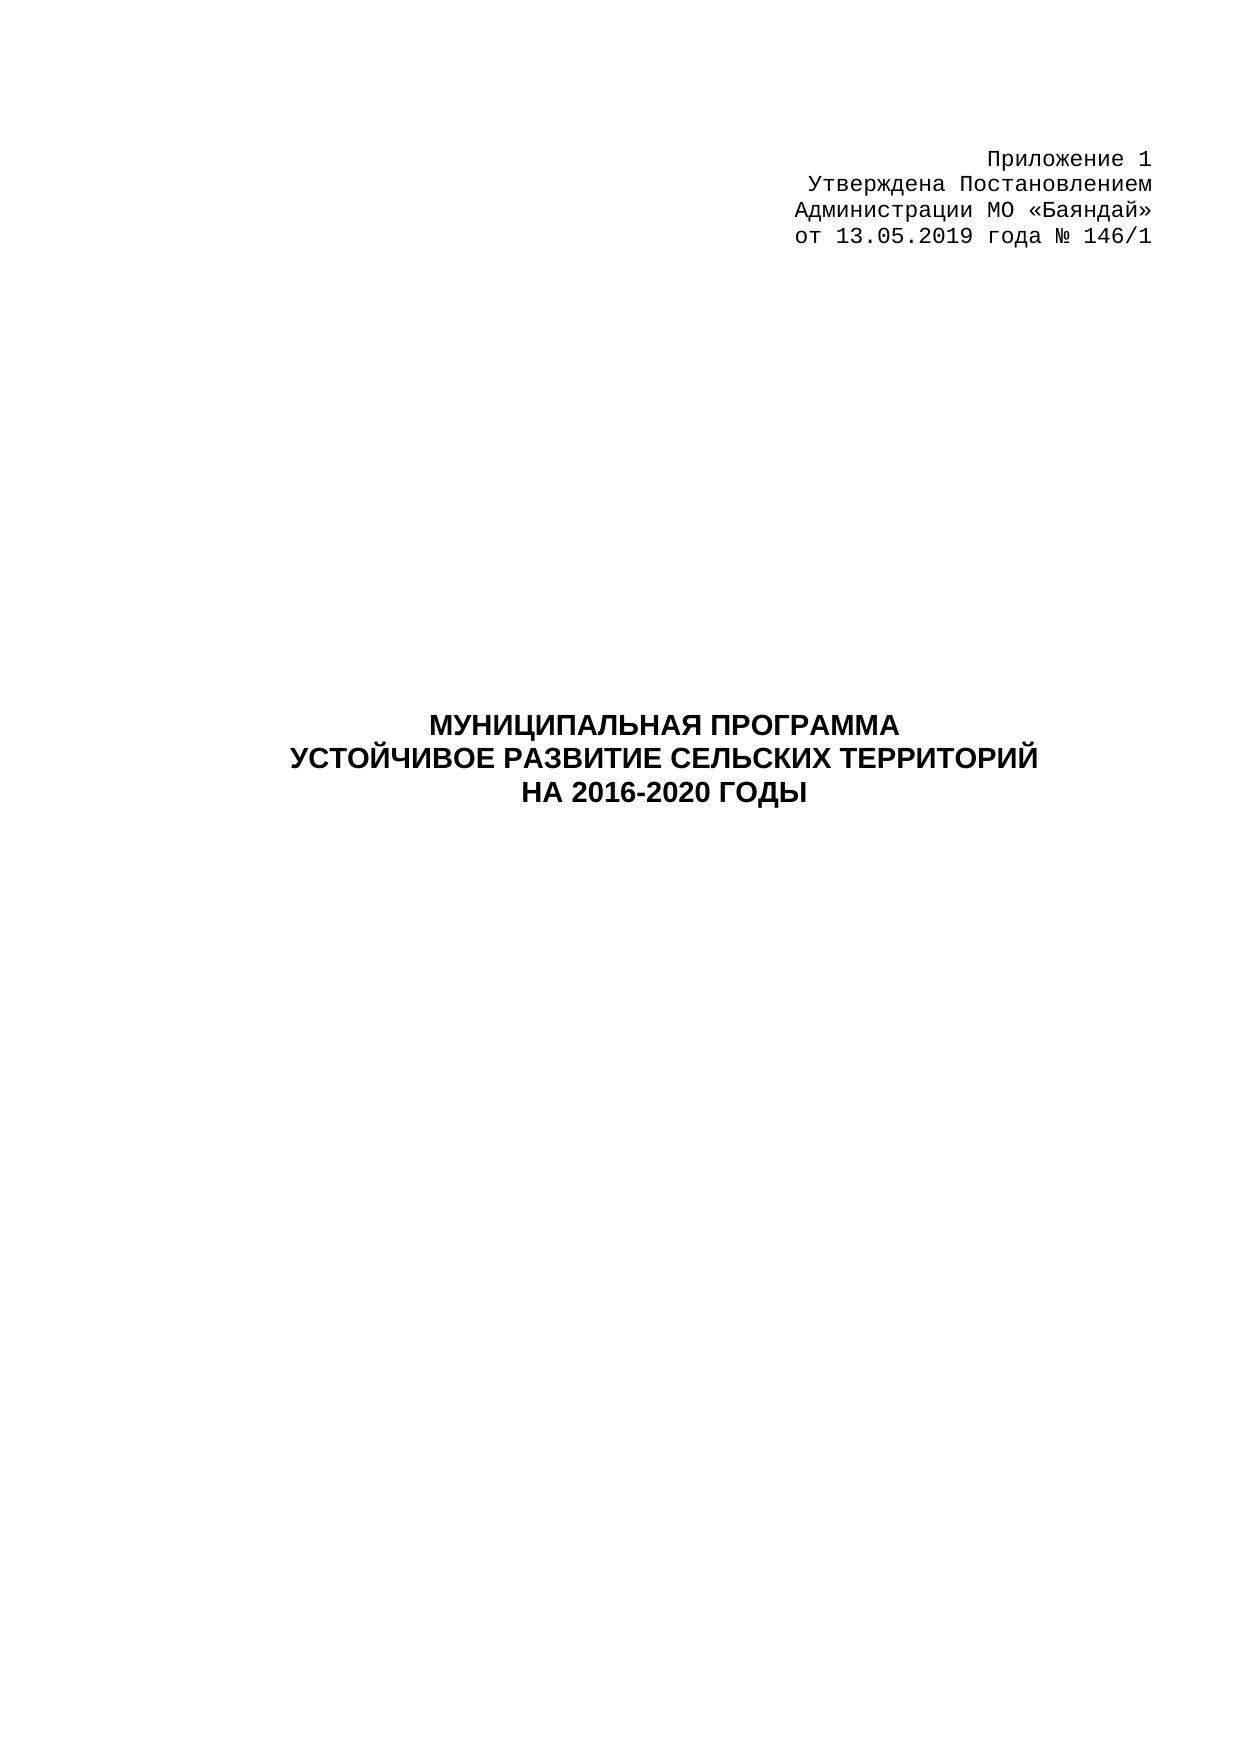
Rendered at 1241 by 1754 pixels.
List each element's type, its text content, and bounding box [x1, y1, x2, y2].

text Приложение 1 [177, 147, 1152, 173]
text от 13.05.2019 года № 146/1 [177, 225, 1152, 251]
text Администрации МО «Баяндай» [177, 199, 1152, 225]
text УСТОЙЧИВОЕ РАЗВИТИЕ СЕЛЬСКИХ ТЕРРИТОРИЙ [177, 741, 1152, 775]
text Утверждена Постановлением [177, 173, 1152, 199]
text НА 2016-2020 ГОДЫ [177, 775, 1152, 808]
text МУНИЦИПАЛЬНАЯ ПРОГРАММА [177, 708, 1152, 741]
